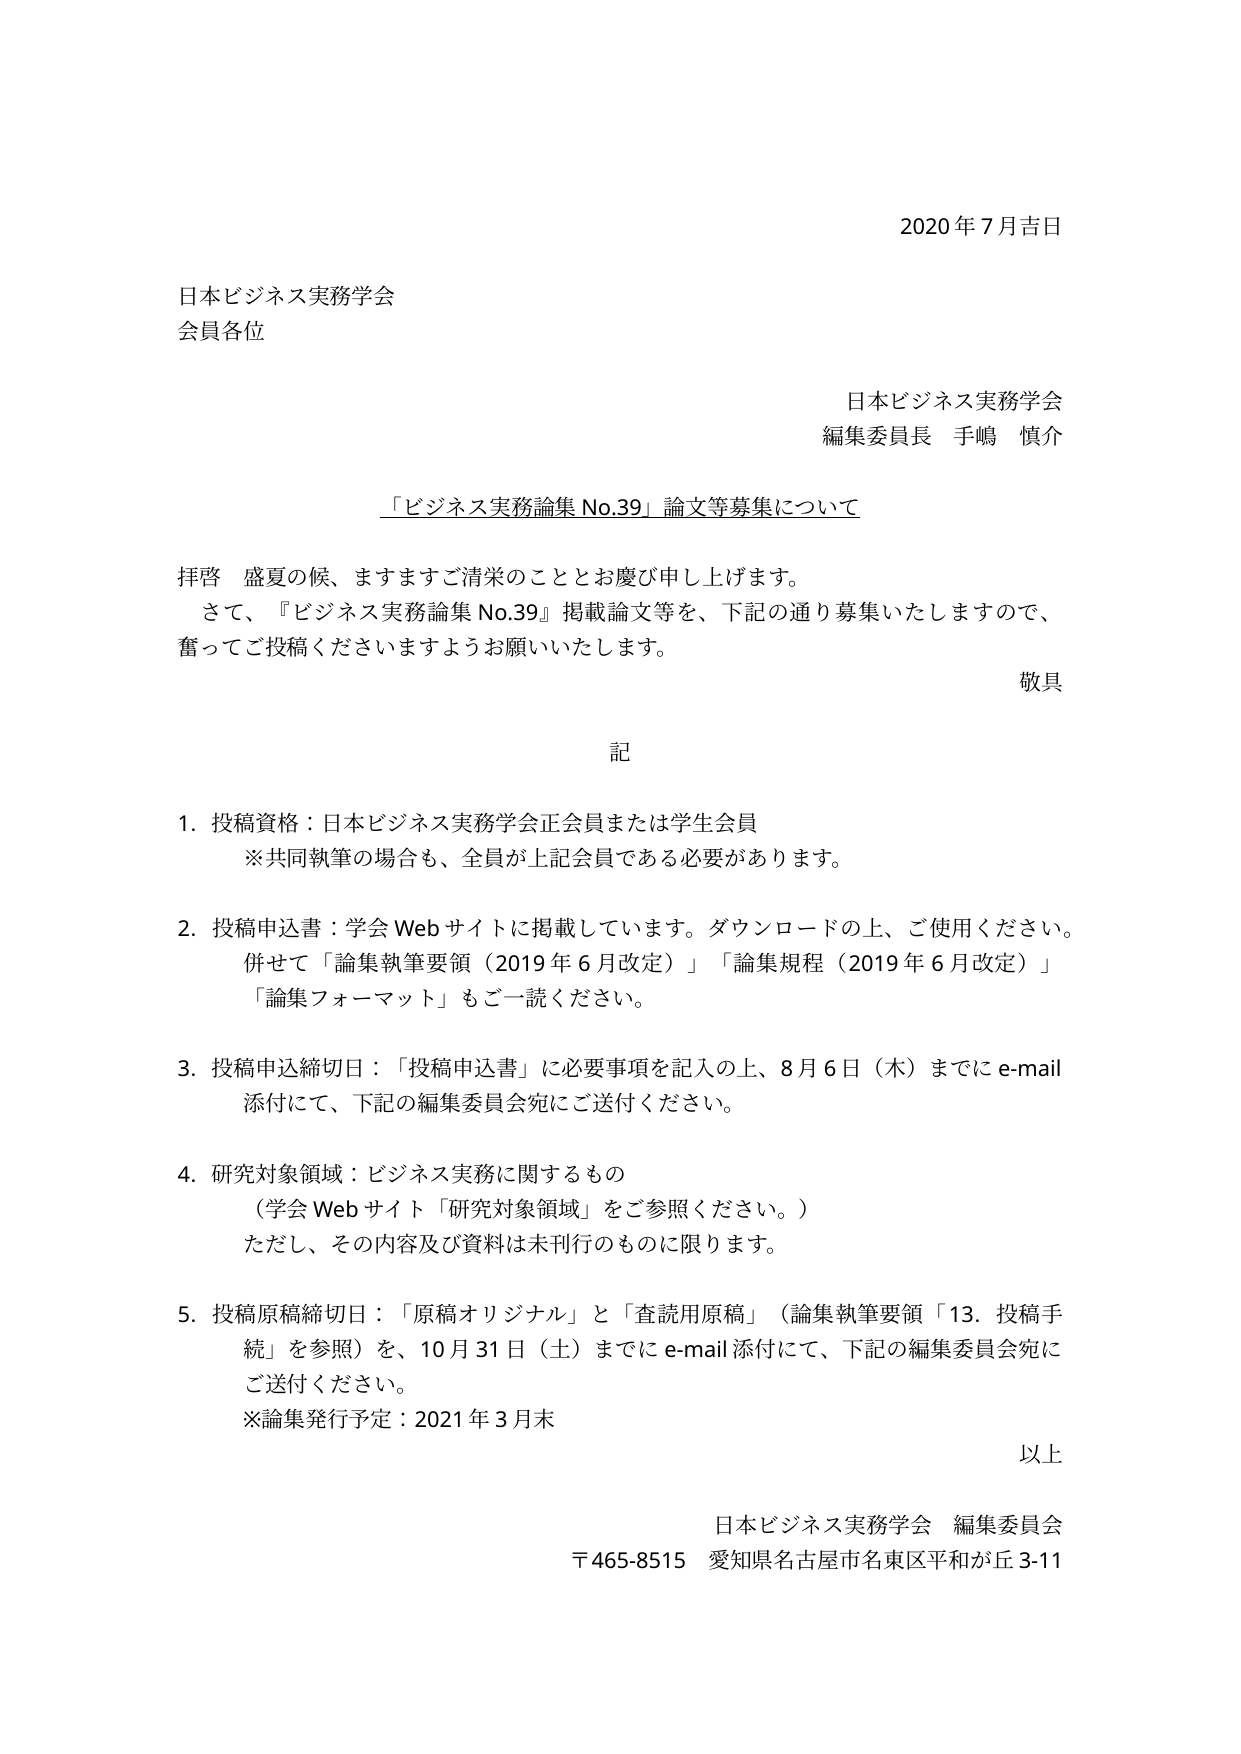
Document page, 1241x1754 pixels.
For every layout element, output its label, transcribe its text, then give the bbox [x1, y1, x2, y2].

text 添付にて、下記の編集委員会宛にご送付ください。 [177, 1085, 1063, 1120]
text 敬具 [177, 663, 1063, 699]
text 以上 [177, 1436, 1063, 1471]
text 日本ビジネス実務学会 編集委員会 [177, 1506, 1063, 1541]
text 5．投稿原稿締切日：「原稿オリジナル」と「査読用原稿」（論集執筆要領「13．投稿手続」を参照）を、10月31日（土）までにe-mail添付にて、下記の編集委員会宛にご送付ください。 [177, 1295, 1063, 1401]
text 4．研究対象領域：ビジネス実務に関するもの [177, 1155, 1063, 1190]
subtitle 記 [177, 734, 1063, 769]
text 1．投稿資格：日本ビジネス実務学会正会員または学生会員 [177, 804, 1063, 839]
text さて、『ビジネス実務論集No.39』掲載論文等を、下記の通り募集いたしますので、奮ってご投稿くださいますようお願いいたします。 [177, 593, 1063, 663]
text 日本ビジネス実務学会 [177, 277, 1063, 312]
text 2．投稿申込書：学会Webサイトに掲載しています。ダウンロードの上、ご使用ください。併せて「論集執筆要領（2019年6月改定）」「論集規程（2019年6月改定）」「論集フォーマット」もご一読ください。 [177, 909, 1063, 1014]
text 「ビジネス実務論集No.39」論文等募集について [177, 488, 1063, 523]
text 会員各位 [177, 312, 1063, 348]
text 2020年7月吉日 [177, 207, 1063, 242]
text 日本ビジネス実務学会 [177, 383, 1063, 418]
text ※論集発行予定：2021年3月末 [177, 1401, 1063, 1436]
text 3．投稿申込締切日：「投稿申込書」に必要事項を記入の上、8月6日（木）までにe-mail [177, 1050, 1063, 1085]
text ※共同執筆の場合も、全員が上記会員である必要があります。 [177, 839, 1063, 874]
text 編集委員長 手嶋 慎介 [177, 418, 1063, 453]
text （学会Webサイト「研究対象領域」をご参照ください。） [177, 1190, 1063, 1225]
text 拝啓 盛夏の候、ますますご清栄のこととお慶び申し上げます。 [177, 558, 1063, 593]
text 〒465-8515 愛知県名古屋市名東区平和が丘3-11 [177, 1541, 1063, 1576]
text ただし、その内容及び資料は未刊行のものに限ります。 [177, 1225, 1063, 1260]
